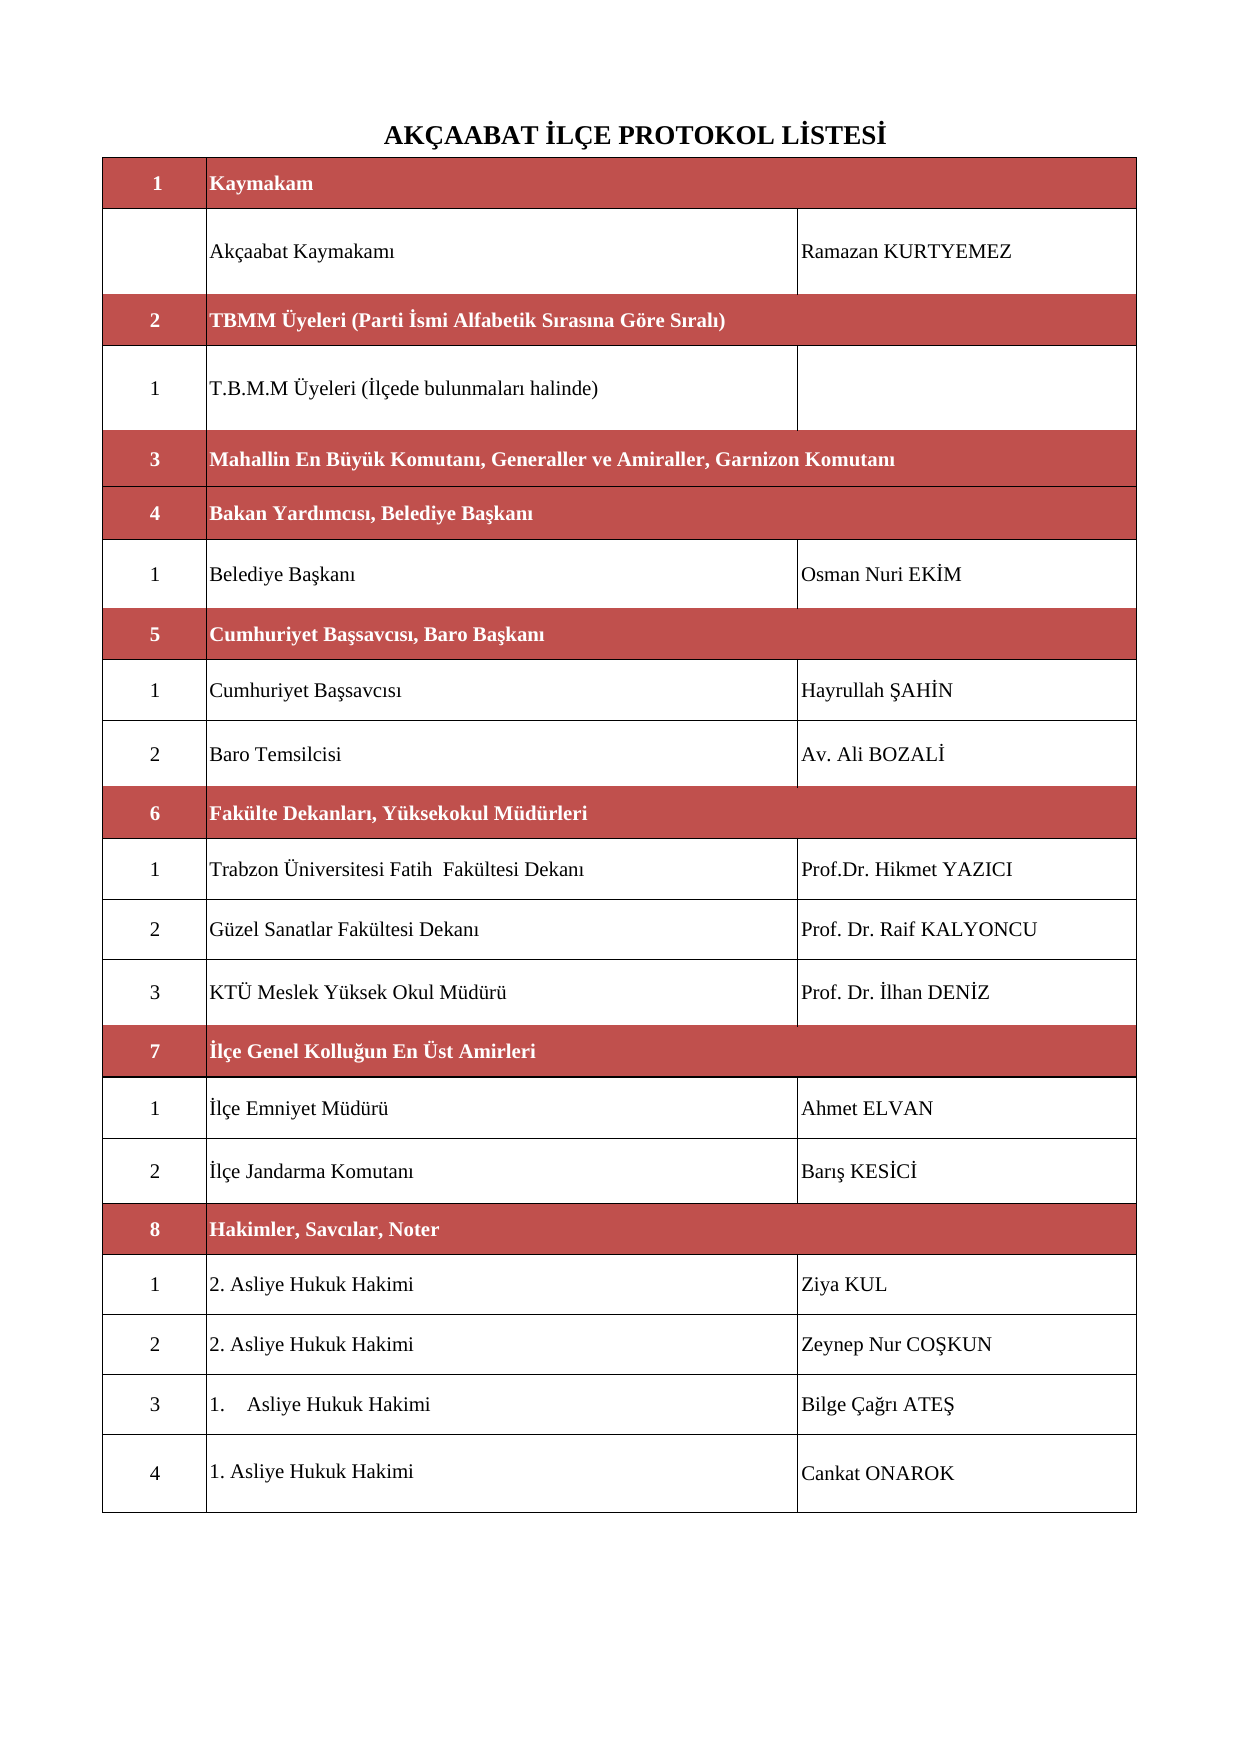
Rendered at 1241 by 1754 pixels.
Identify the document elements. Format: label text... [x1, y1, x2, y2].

table_cell Cumhuriyet Başsavcısı [207, 660, 797, 720]
table_cell 2 [103, 721, 206, 786]
table_cell 1 [103, 540, 206, 608]
table_cell KTÜ Meslek Yüksek Okul Müdürü [207, 960, 797, 1025]
table_cell Bakan Yardımcısı, Belediye Başkanı [207, 487, 1136, 539]
table_header Kaymakam [207, 158, 1136, 208]
table_cell Barış KESİCİ [798, 1139, 1136, 1203]
table_cell 3 [103, 1375, 206, 1434]
table_cell Trabzon Üniversitesi Fatih Fakültesi Dekanı [207, 839, 797, 899]
table_cell Mahallin En Büyük Komutanı, Generaller ve Amiraller, Garnizon Komutanı [207, 431, 1136, 486]
table_cell Bilge Çağrı ATEŞ [798, 1375, 1136, 1434]
table_cell 4 [103, 487, 206, 539]
table_cell 1 [103, 346, 206, 430]
table_cell 2 [103, 295, 206, 345]
table_cell 3 [103, 431, 206, 486]
table_cell 6 [103, 788, 206, 838]
table_cell TBMM Üyeleri (Parti İsmi Alfabetik Sırasına Göre Sıralı) [207, 295, 1136, 345]
table_cell 7 [103, 1027, 206, 1076]
table_cell [103, 209, 206, 294]
table_cell Hakimler, Savcılar, Noter [207, 1204, 1136, 1254]
table_cell 5 [103, 609, 206, 659]
table_cell T.B.M.M Üyeleri (İlçede bulunmaları halinde) [207, 346, 797, 430]
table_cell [207, 1435, 797, 1512]
table_cell 1 [103, 839, 206, 899]
table_cell Osman Nuri EKİM [798, 540, 1136, 608]
table_cell Cumhuriyet Başsavcısı, Baro Başkanı [207, 609, 1136, 659]
table_cell Asliye Hukuk Hakimi [207, 1375, 797, 1434]
table_cell Cankat ONAROK [798, 1435, 1136, 1512]
table_cell İlçe Emniyet Müdürü [207, 1078, 797, 1138]
table_cell Hayrullah ŞAHİN [798, 660, 1136, 720]
table_cell 2. Asliye Hukuk Hakimi [207, 1255, 797, 1314]
table_header 1 [103, 158, 206, 208]
table_cell Ziya KUL [798, 1255, 1136, 1314]
table_cell Akçaabat Kaymakamı [207, 209, 797, 294]
table_cell Fakülte Dekanları, Yüksekokul Müdürleri [207, 788, 1136, 838]
table_cell 3 [103, 960, 206, 1025]
table_cell Belediye Başkanı [207, 540, 797, 608]
table_cell 2 [103, 900, 206, 959]
table_cell Ramazan KURTYEMEZ [798, 209, 1136, 294]
table_cell 2. Asliye Hukuk Hakimi [207, 1315, 797, 1374]
table_cell 1 [103, 1255, 206, 1314]
table_cell Prof. Dr. İlhan DENİZ [798, 960, 1136, 1025]
table_cell 2 [103, 1139, 206, 1203]
table_cell Prof.Dr. Hikmet YAZICI [798, 839, 1136, 899]
table_cell 1 [103, 1078, 206, 1138]
table_cell 2 [103, 1315, 206, 1374]
table_cell Zeynep Nur COŞKUN [798, 1315, 1136, 1374]
table_cell Güzel Sanatlar Fakültesi Dekanı [207, 900, 797, 959]
table_cell İlçe Genel Kolluğun En Üst Amirleri [207, 1027, 1136, 1076]
table_cell 8 [103, 1204, 206, 1254]
table_cell İlçe Jandarma Komutanı [207, 1139, 797, 1203]
table_cell Baro Temsilcisi [207, 721, 797, 786]
table_cell 1 [103, 660, 206, 720]
text AKÇAABAT İLÇE PROTOKOL LİSTESİ [369, 119, 901, 150]
table_cell Av. Ali BOZALİ [798, 721, 1136, 786]
table_cell Ahmet ELVAN [798, 1078, 1136, 1138]
table_cell 4 [103, 1435, 206, 1512]
table_cell [798, 346, 1136, 430]
table_cell Prof. Dr. Raif KALYONCU [798, 900, 1136, 959]
